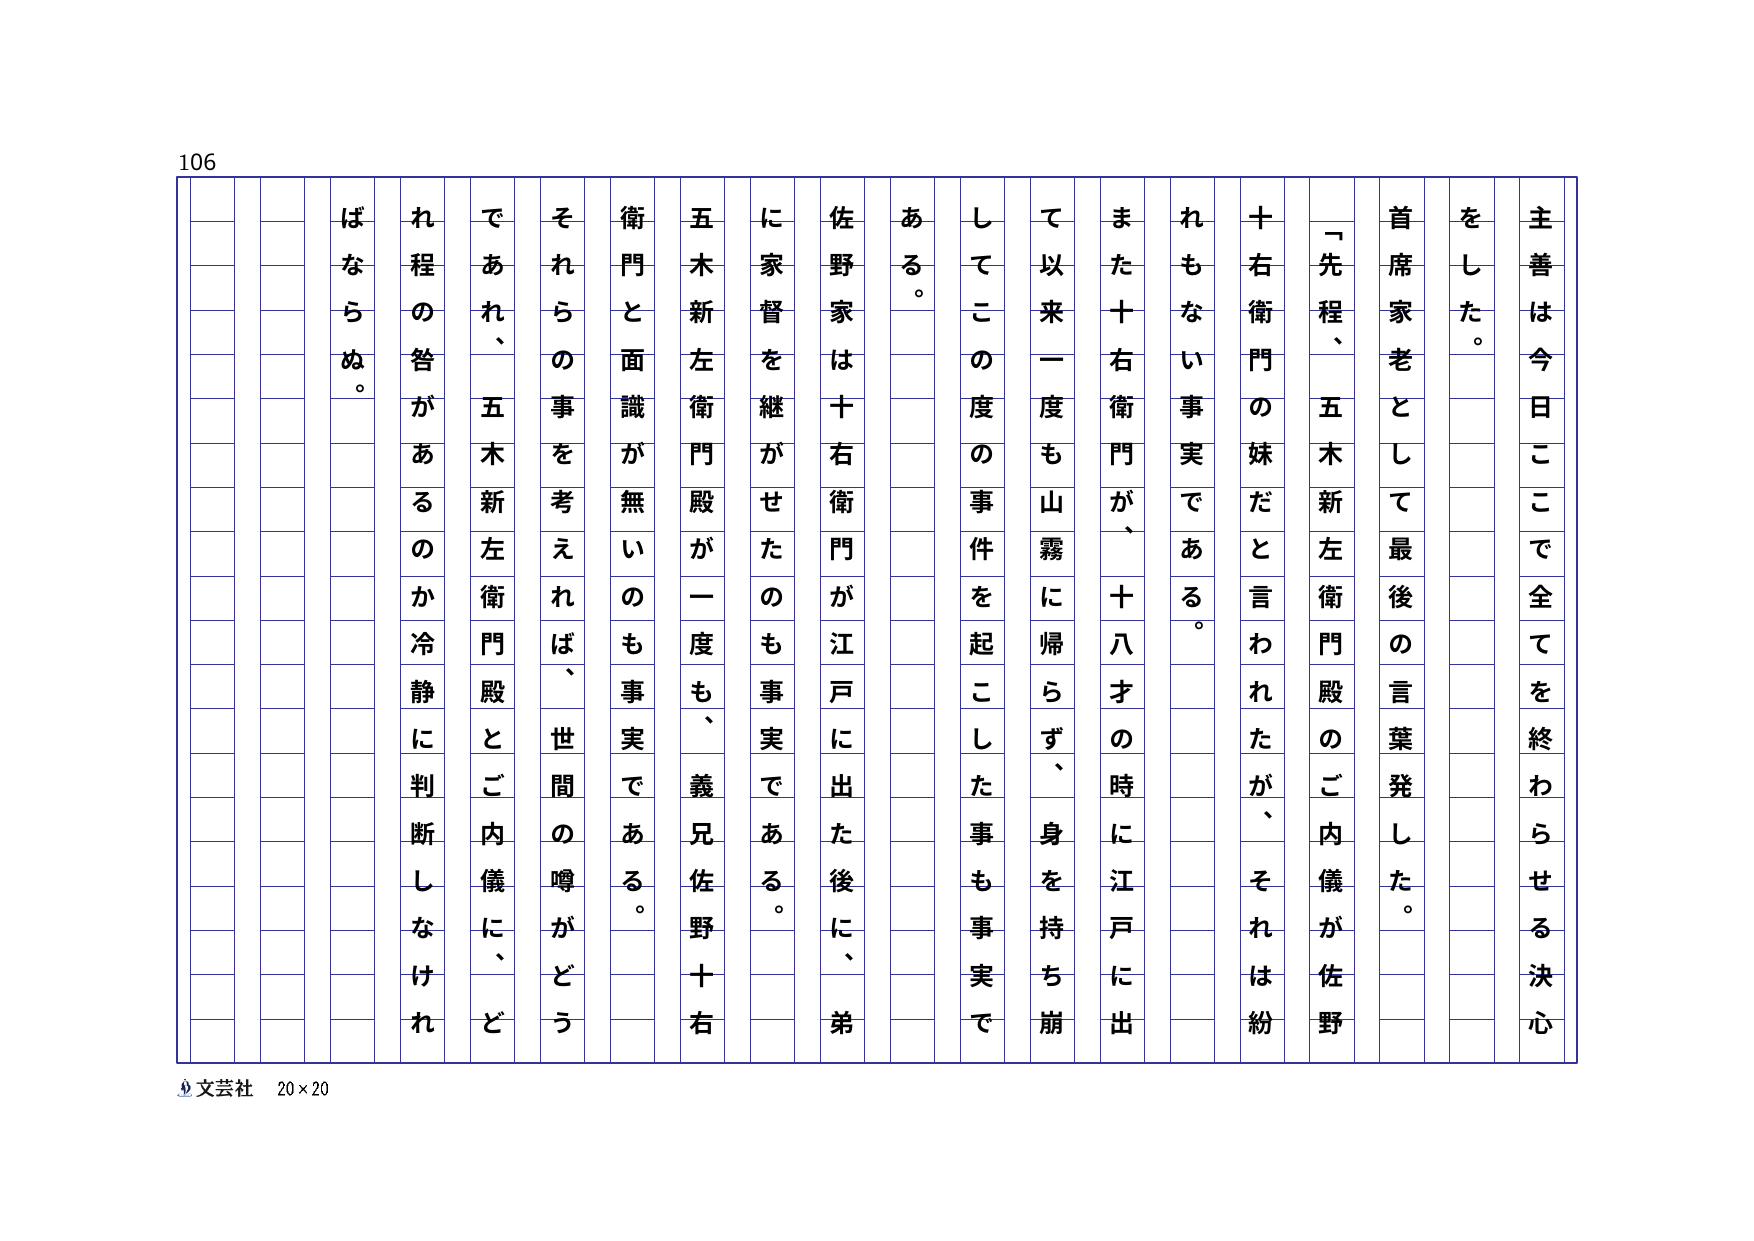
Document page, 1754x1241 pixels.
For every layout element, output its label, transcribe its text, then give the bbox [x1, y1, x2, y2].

subtitle 首席家老として最後の言葉発した。 [1366, 193, 1436, 1047]
subtitle 佐野家は十右衛門が江戸に出た後に、弟に家督を継がせたのも事実である。 [737, 193, 877, 1047]
subtitle 「先程、五木新左衛門殿のご内儀が佐野十右衛門の妹だと言われたが、それは紛れもない事実である。 [1157, 193, 1366, 1047]
subtitle 五木新左衛門殿が一度も、義兄佐野十右衛門と面識が無いのも事実である。 [597, 193, 737, 1047]
subtitle 主善は今日ここで全てを終わらせる決心をした。 [1436, 193, 1576, 1047]
subtitle それらの事を考えれば、世間の噂がどうであれ、五木新左衛門殿とご内儀に、どれ程の咎があるのか冷静に判断しなければならぬ。 [318, 193, 597, 1047]
picture [177, 1078, 332, 1097]
subtitle また十右衛門が、十八才の時に江戸に出て以来一度も山霧に帰らず、身を持ち崩してこの度の事件を起こした事も事実である。 [877, 193, 1157, 1047]
